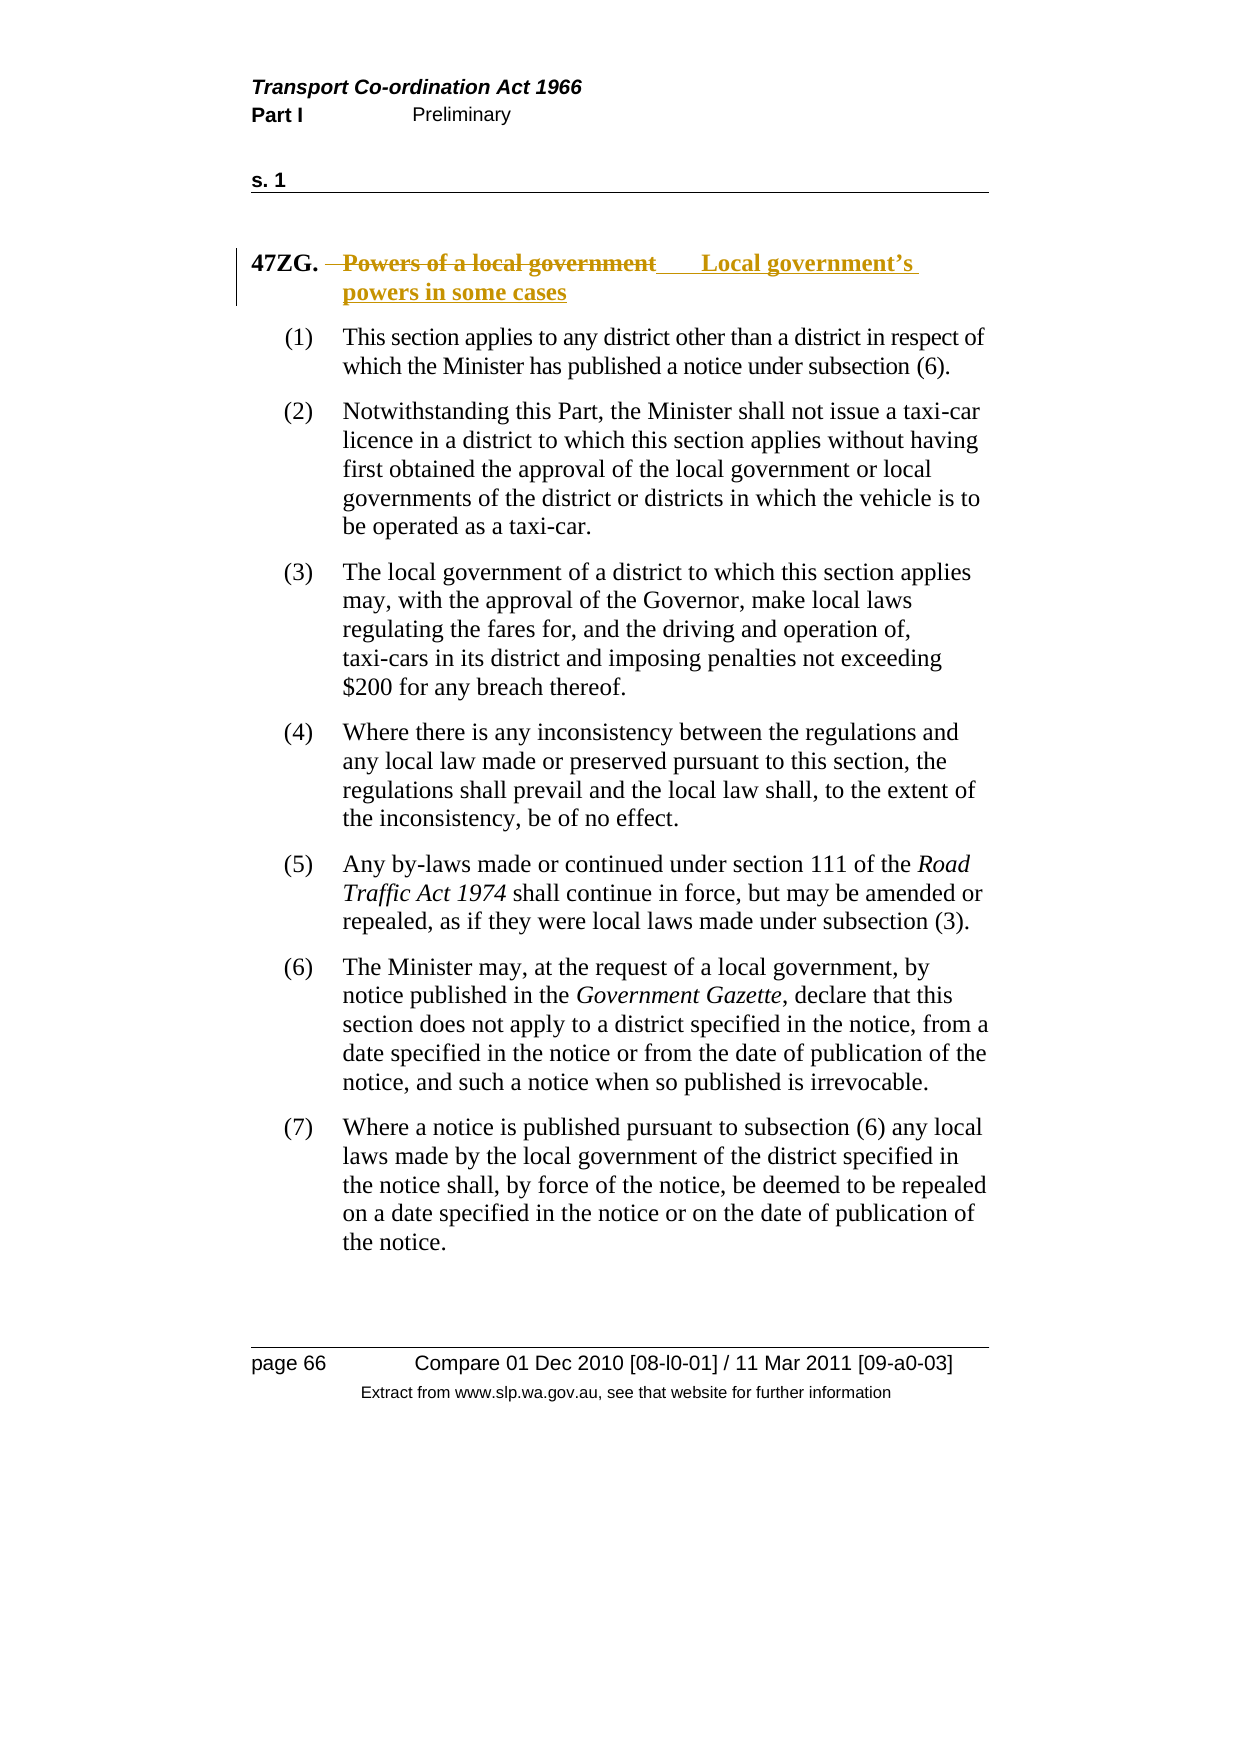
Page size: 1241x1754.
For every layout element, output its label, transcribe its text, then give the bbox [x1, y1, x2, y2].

text (2) Notwithstanding this Part, the Minister shall not issue a taxi-car licence in a district to which this section applies without having first obtained the approval of the local government or local governments of the district or districts in which the vehicle is to be operated as a taxi-car. [251, 396, 989, 540]
subtitle 47ZG. [251, 248, 989, 306]
text (7) Where a notice is published pursuant to subsection (6) any local laws made by the local government of the district specified in the notice shall, by force of the notice, be deemed to be repealed on a date specified in the notice or on the date of publication of the notice. [251, 1112, 989, 1256]
text (5) Any by-laws made or continued under section 111 of the Road Traffic Act 1974 shall continue in force, but may be amended or repealed, as if they were local laws made under subsection (3). [251, 849, 989, 935]
text (3) The local government of a district to which this section applies may, with the approval of the Governor, make local laws regulating the fares for, and the driving and operation of, taxi-cars in its district and imposing penalties not exceeding $200 for any breach thereof. [251, 557, 989, 701]
text (6) The Minister may, at the request of a local government, by notice published in the Government Gazette, declare that this section does not apply to a district specified in the notice, from a date specified in the notice or from the date of publication of the notice, and such a notice when so published is irrevocable. [251, 952, 989, 1096]
text (1) This section applies to any district other than a district in respect of which the Minister has published a notice under subsection (6). [251, 322, 989, 380]
text (4) Where there is any inconsistency between the regulations and any local law made or preserved pursuant to this section, the regulations shall prevail and the local law shall, to the extent of the inconsistency, be of no effect. [251, 717, 989, 832]
